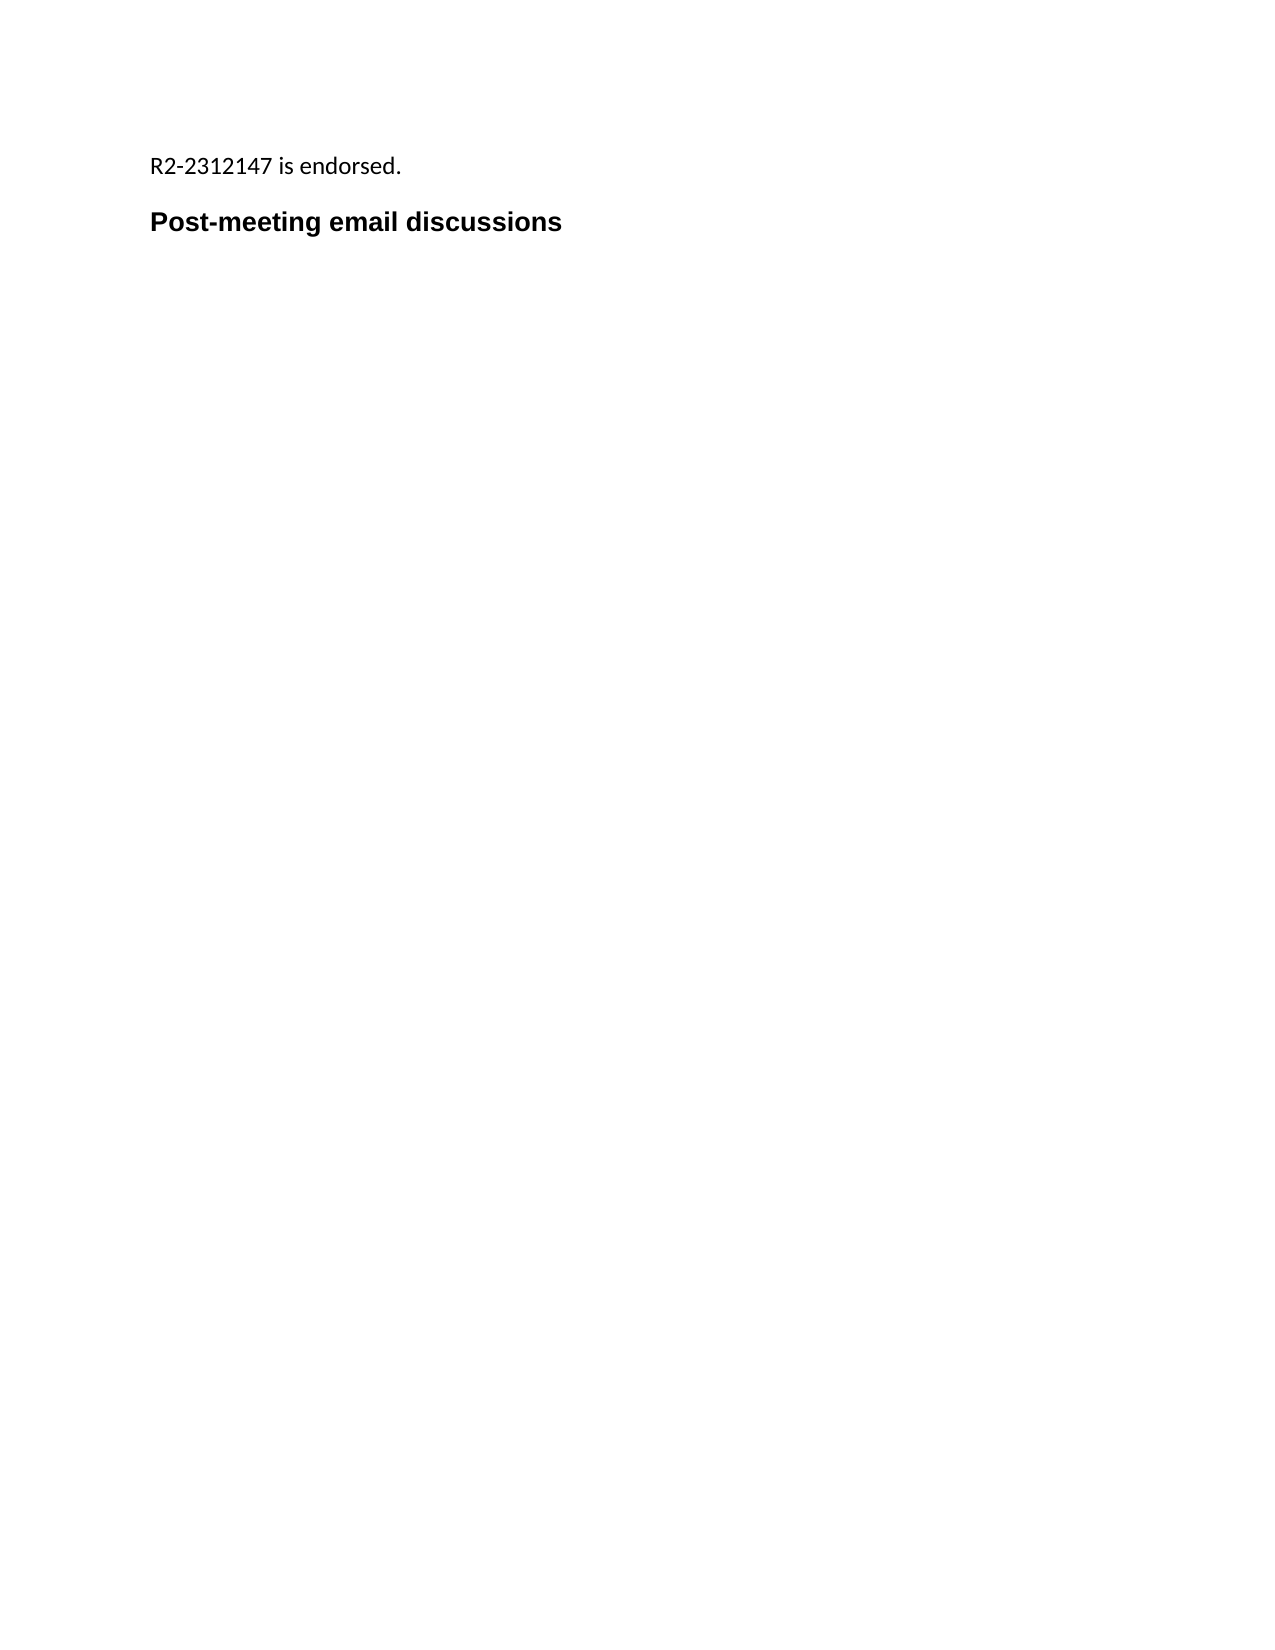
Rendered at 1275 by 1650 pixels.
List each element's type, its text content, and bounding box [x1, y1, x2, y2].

text R2-2312147 is endorsed. [150, 150, 1125, 181]
subtitle Post-meeting email discussions [150, 206, 1125, 237]
